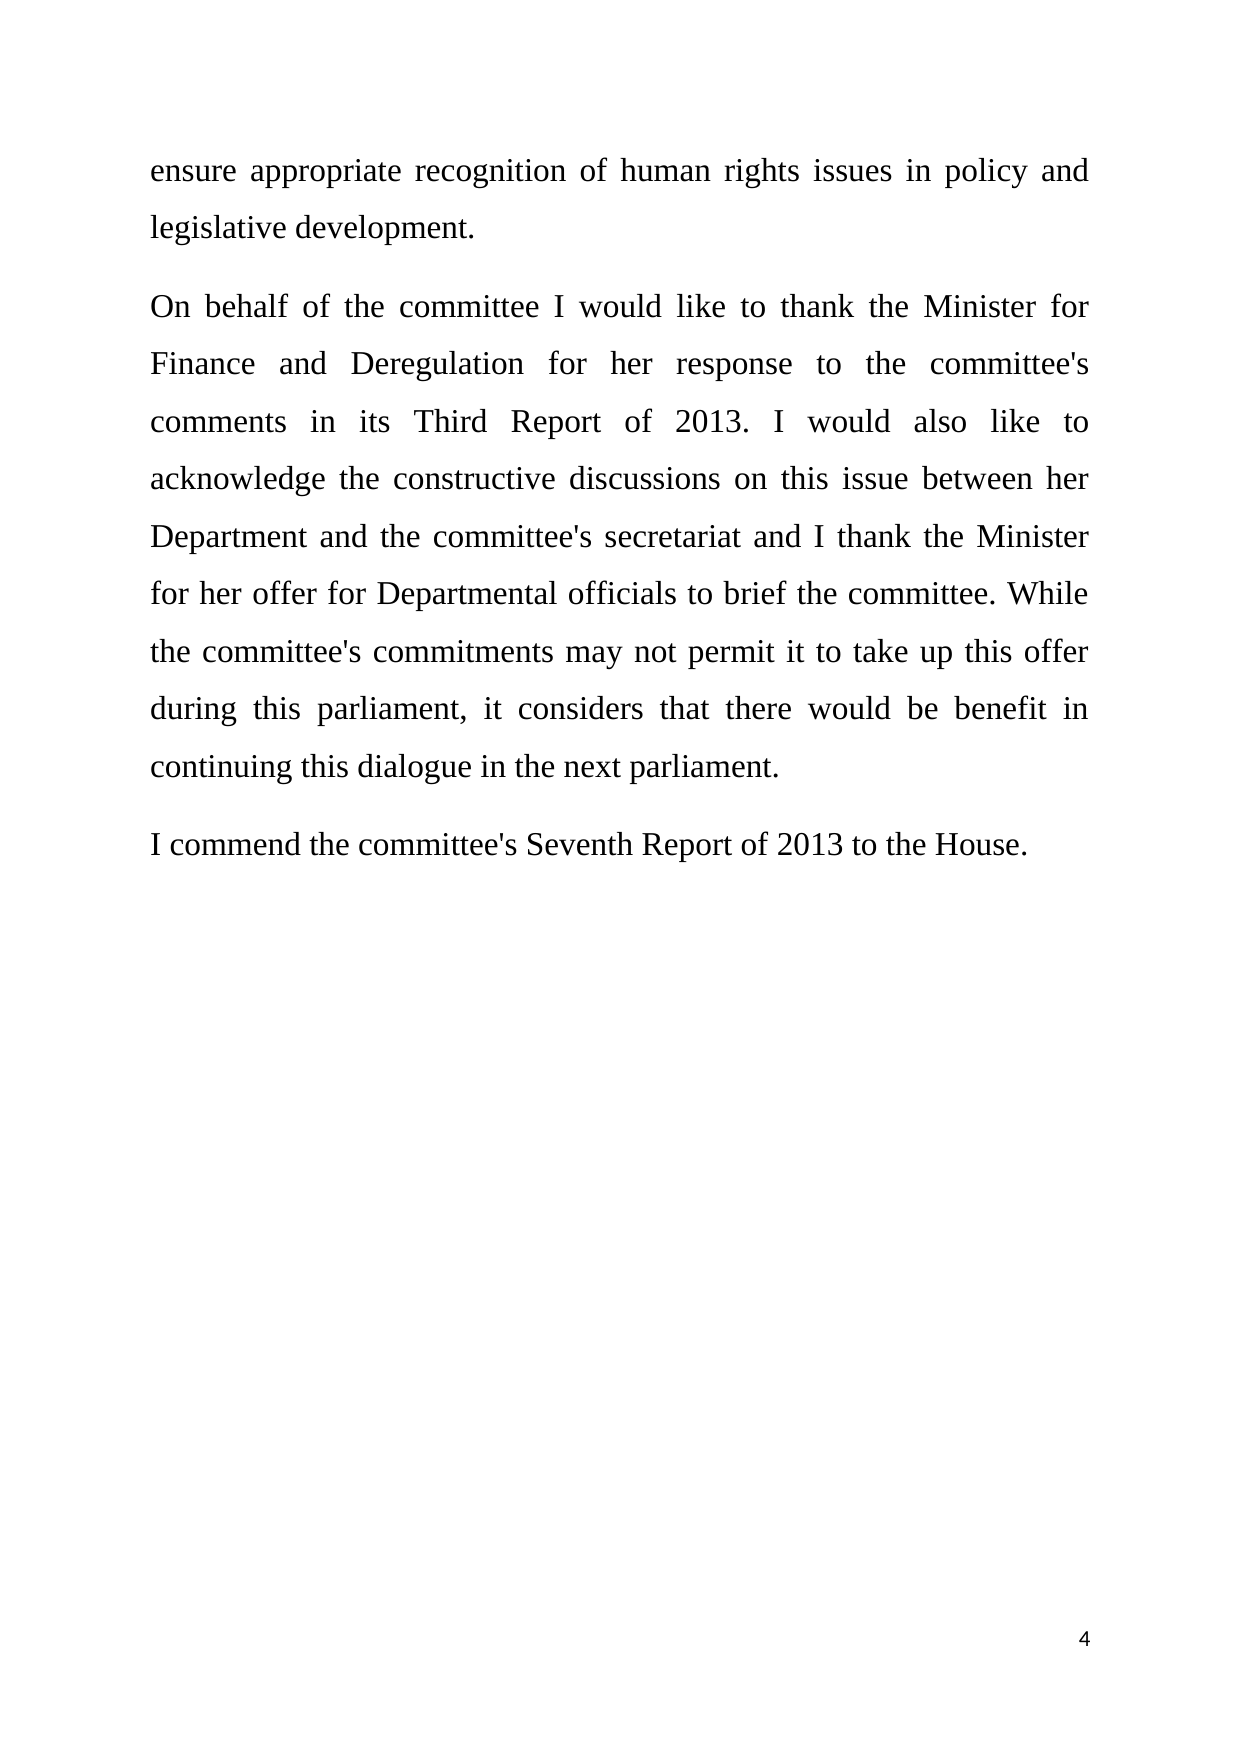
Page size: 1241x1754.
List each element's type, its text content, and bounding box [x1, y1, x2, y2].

text I commend the committee's Seventh Report of 2013 to the House. [150, 824, 1090, 862]
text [150, 150, 1090, 246]
text On behalf of the committee I would like to thank the Minister for Finance and Deregulation for her response to the committee's comments in its Third Report of 2013. I would also like to acknowledge the constructive discussions on this issue between her Department and the committee's secretariat and I thank the Minister for her offer for Departmental officials to brief the committee. While the committee's commitments may not permit it to take up this offer during this parliament, it considers that there would be benefit in continuing this dialogue in the next parliament. [150, 286, 1090, 784]
